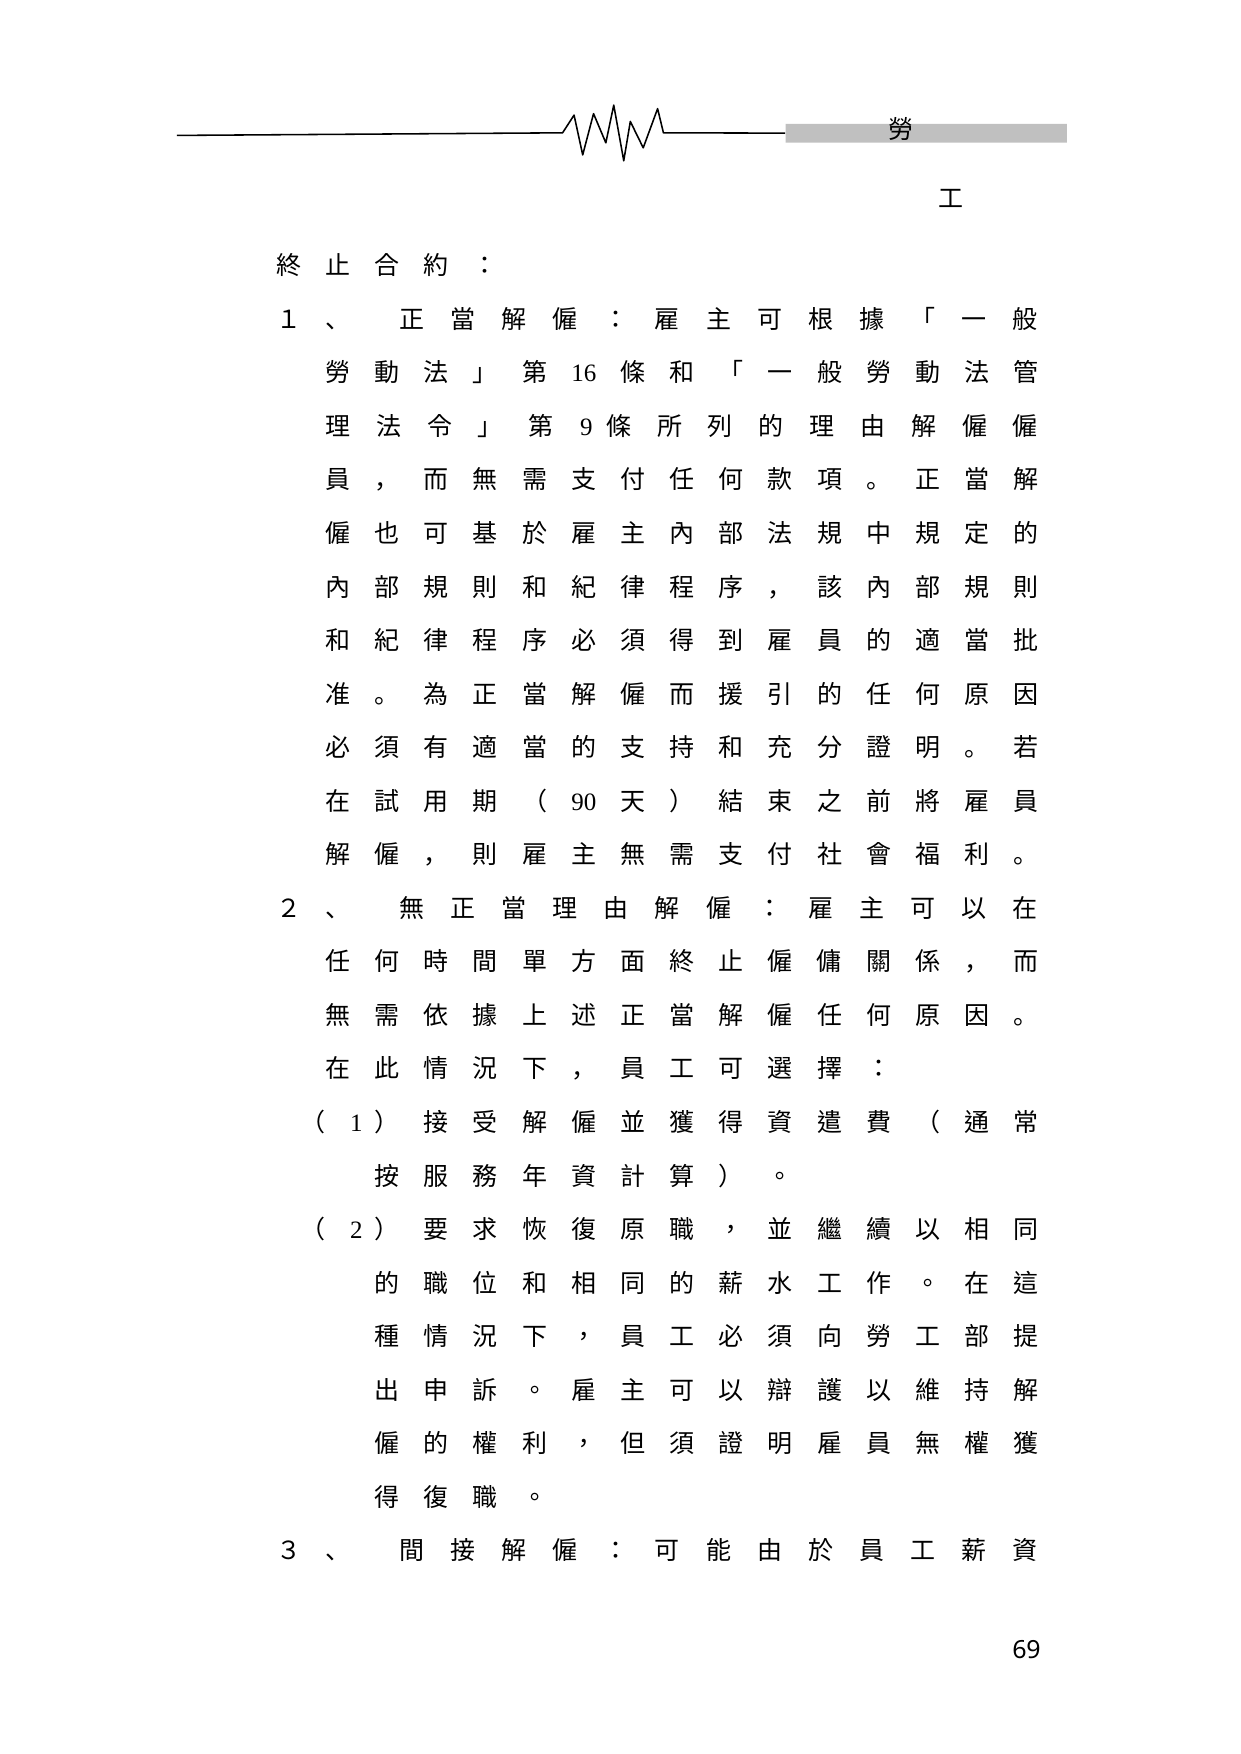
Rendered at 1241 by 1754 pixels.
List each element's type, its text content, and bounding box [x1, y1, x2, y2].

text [276, 1522, 1063, 1576]
text （2）要求恢復原職，並繼續以相同的職位和相同的薪水工作。在這種情況下，員工必須向勞工部提出申訴。雇主可以辯護以維持解僱的權利，但須證明雇員無權獲得復職。 [301, 1201, 1063, 1522]
text （1）接受解僱並獲得資遣費（通常按服務年資計算）。 [301, 1094, 1063, 1201]
text 終止合約： [276, 237, 1063, 291]
text ２、 無正當理由解僱：雇主可以在任何時間單方面終止僱傭關係，而無需依據上述正當解僱任何原因。在此情況下，員工可選擇： [276, 880, 1063, 1094]
text １、 正當解僱：雇主可根據「一般勞動法」第16條和「一般勞動法管理法令」第9條所列的理由解僱僱員，而無需支付任何款項。正當解僱也可基於雇主內部法規中規定的內部規則和紀律程序，該內部規則和紀律程序必須得到雇員的適當批准。為正當解僱而援引的任何原因必須有適當的支持和充分證明。若在試用期（90天）結束之前將雇員解僱，則雇主無需支付社會福利。 [276, 291, 1063, 880]
